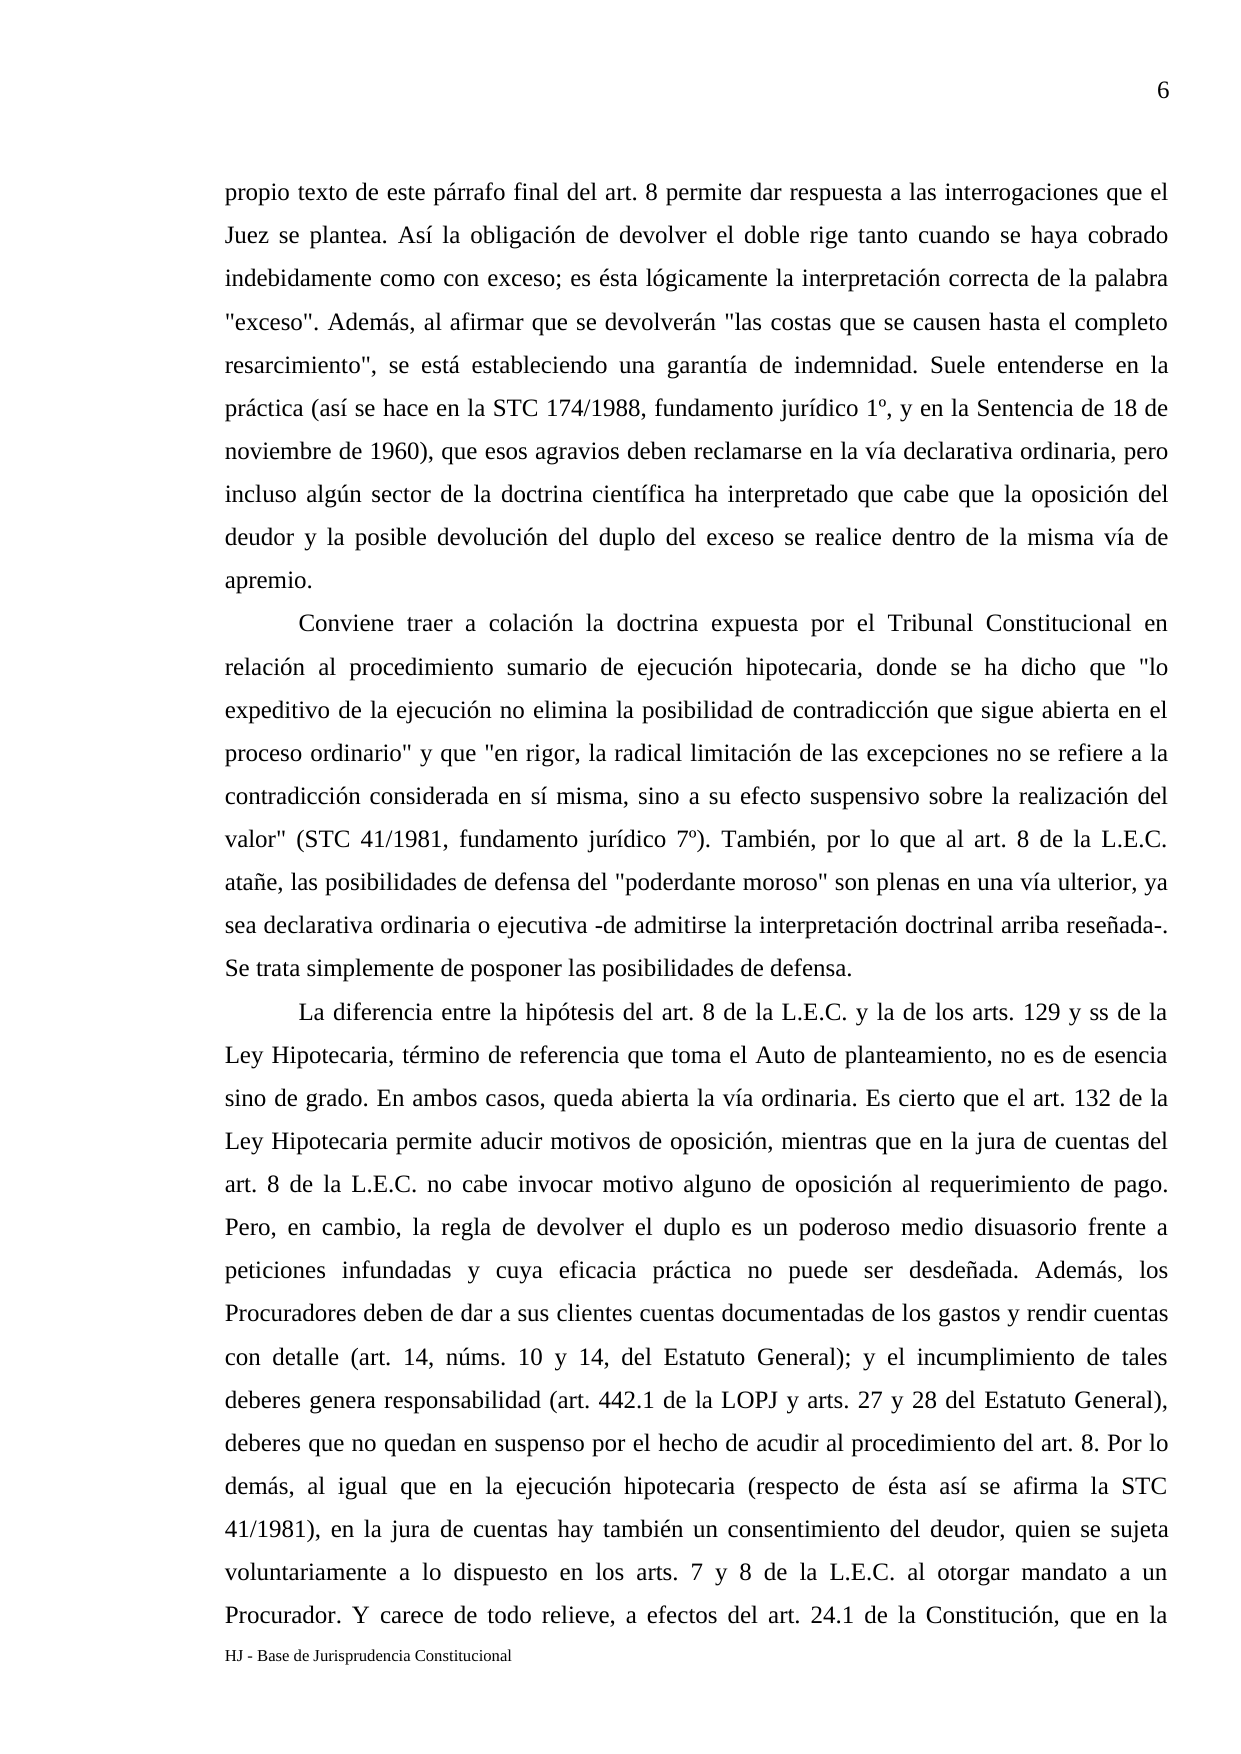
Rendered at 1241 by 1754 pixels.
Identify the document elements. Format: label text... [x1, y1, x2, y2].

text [224, 997, 1169, 1629]
text Conviene traer a colación la doctrina expuesta por el Tribunal Constitucional en relación al procedimiento sumario de ejecución hipotecaria, donde se ha dicho que "lo expeditivo de la ejecución no elimina la posibilidad de contradicción que sigue abierta en el proceso ordinario" y que "en rigor, la radical limitación de las excepciones no se refiere a la contradicción considerada en sí misma, sino a su efecto suspensivo sobre la realización del valor" (STC 41/1981, fundamento jurídico 7º). También, por lo que al art. 8 de la L.E.C. atañe, las posibilidades de defensa del "poderdante moroso" son plenas en una vía ulterior, ya sea declarativa ordinaria o ejecutiva -de admitirse la interpretación doctrinal arriba reseñada-. Se trata simplemente de posponer las posibilidades de defensa. [224, 608, 1169, 982]
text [224, 177, 1169, 594]
